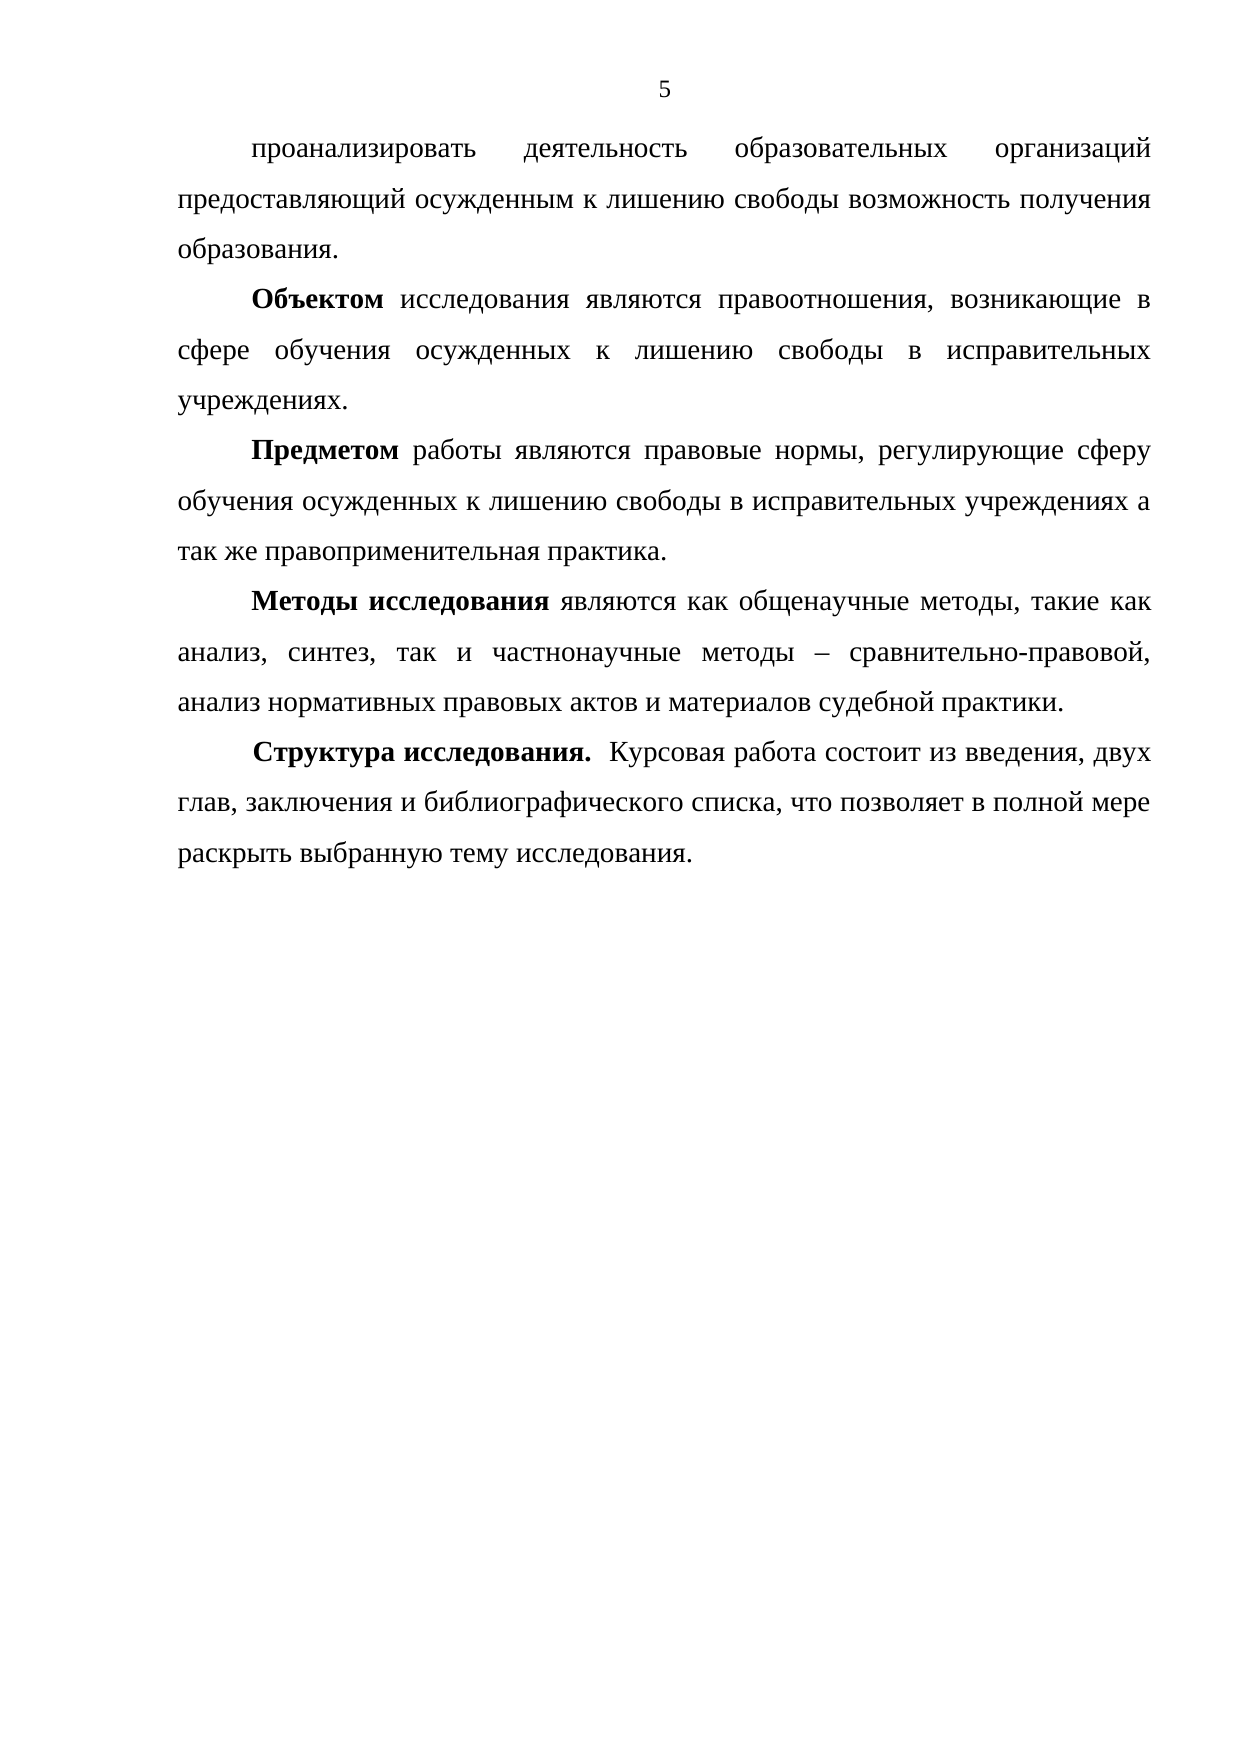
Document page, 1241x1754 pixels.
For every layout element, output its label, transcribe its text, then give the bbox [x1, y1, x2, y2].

text Предметом работы являются правовые нормы, регулирующие сферу обучения осужденных к лишению свободы в исправительных учреждениях а так же правоприменительная практика. [177, 432, 1152, 567]
text Объектом исследования являются правоотношения, возникающие в сфере обучения осужденных к лишению свободы в исправительных учреждениях. [177, 281, 1152, 416]
text проанализировать деятельность образовательных организаций предоставляющий осужденным к лишению свободы возможность получения образования. [177, 131, 1152, 265]
text Методы исследования являются как общенаучные методы, такие как анализ, синтез, так и частнонаучные методы – сравнительно-правовой, анализ нормативных правовых актов и материалов судебной практики. [177, 583, 1152, 717]
text Структура исследования. Курсовая работа состоит из введения, двух глав, заключения и библиографического списка, что позволяет в полной мере раскрыть выбранную тему исследования. [177, 734, 1152, 868]
